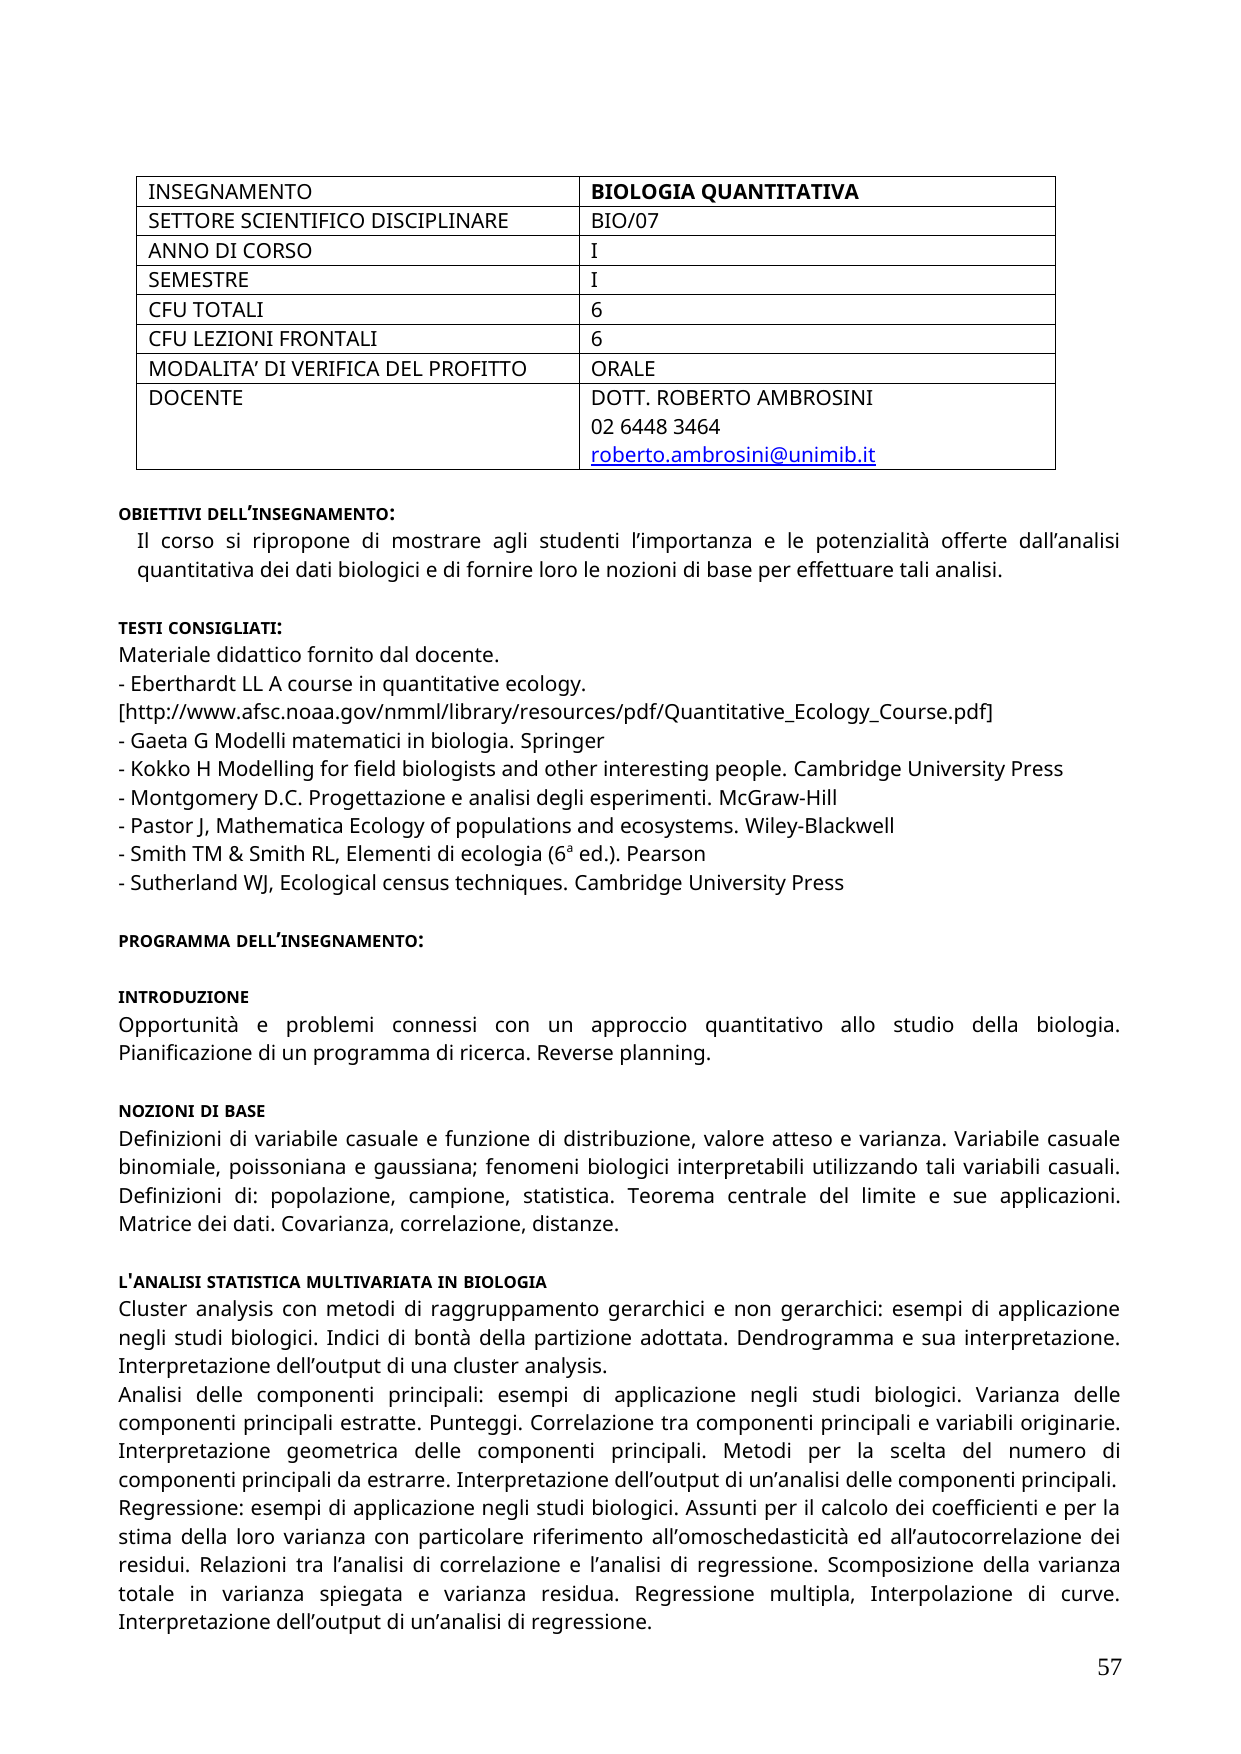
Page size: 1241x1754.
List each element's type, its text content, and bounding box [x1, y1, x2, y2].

text programma dell’insegnamento: [118, 925, 1122, 953]
table_cell SEMESTRE [137, 266, 579, 294]
text - Kokko H Modelling for field biologists and other interesting people. Cambridge University Press [118, 754, 1122, 783]
table_cell SETTORE SCIENTIFICO DISCIPLINARE [137, 207, 579, 235]
text - Gaeta G Modelli matematici in biologia. Springer [118, 726, 1122, 754]
text - Pastor J, Mathematica Ecology of populations and ecosystems. Wiley-Blackwell [118, 811, 1122, 839]
text - Montgomery D.C. Progettazione e analisi degli esperimenti. McGraw-Hill [118, 783, 1122, 811]
table_cell ANNO DI CORSO [137, 236, 579, 264]
table_cell ORALE [580, 354, 1055, 382]
table_cell CFU LEZIONI FRONTALI [137, 325, 579, 353]
text Definizioni di variabile casuale e funzione di distribuzione, valore atteso e varianza. Variabile casuale binomiale, poissoniana e gaussiana; fenomeni biologici interpretabili utilizzando tali variabili casuali. Definizioni di: popolazione, campione, statistica. Teorema centrale del limite e sue applicazioni. Matrice dei dati. Covarianza, correlazione, distanze. [118, 1124, 1122, 1238]
table_cell BIO/07 [580, 207, 1055, 235]
table_cell I [580, 236, 1055, 264]
text l'analisi statistica multivariata in biologia [118, 1266, 1122, 1294]
table_header BIOlogia quantitativa [580, 177, 1055, 206]
text obiettivi dell’insegnamento: [118, 498, 1122, 527]
text Materiale didattico fornito dal docente. [118, 640, 1122, 669]
table_cell MODALITA’ DI VERIFICA DEL PROFITTO [137, 354, 579, 382]
table_cell 6 [580, 295, 1055, 323]
text Opportunità e problemi connessi con un approccio quantitativo allo studio della biologia. Pianificazione di un programma di ricerca. Reverse planning. [118, 1010, 1122, 1067]
text introduzione [118, 982, 1122, 1010]
table_cell 6 [580, 325, 1055, 353]
text Il corso si ripropone di mostrare agli studenti l’importanza e le potenzialità offerte dall’analisi quantitativa dei dati biologici e di fornire loro le nozioni di base per effettuare tali analisi. [137, 527, 1122, 583]
text - Sutherland WJ, Ecological census techniques. Cambridge University Press [118, 868, 1122, 896]
text nozioni di base [118, 1095, 1122, 1124]
text - Eberthardt LL A course in quantitative ecology. [http://www.afsc.noaa.gov/nmml/library/resources/pdf/Quantitative_Ecology_Course.pdf] [118, 669, 1122, 726]
table_cell CFU TOTALI [137, 295, 579, 323]
text testi consigliati: [118, 612, 1122, 640]
table_cell DOTT. ROBERTO AMBROSINI 02 6448 3464 roberto.ambrosini@unimib.it [580, 384, 1055, 469]
table_cell I [580, 266, 1055, 294]
text Analisi delle componenti principali: esempi di applicazione negli studi biologici. Varianza delle componenti principali estratte. Punteggi. Correlazione tra componenti principali e variabili originarie. Interpretazione geometrica delle componenti principali. Metodi per la scelta del numero di componenti principali da estrarre. Interpretazione dell’output di un’analisi delle componenti principali. [118, 1380, 1122, 1493]
table_header INSEGNAMENTO [137, 177, 579, 206]
text Regressione: esempi di applicazione negli studi biologici. Assunti per il calcolo dei coefficienti e per la stima della loro varianza con particolare riferimento all’omoschedasticità ed all’autocorrelazione dei residui. Relazioni tra l’analisi di correlazione e l’analisi di regressione. Scomposizione della varianza totale in varianza spiegata e varianza residua. Regressione multipla, Interpolazione di curve. Interpretazione dell’output di un’analisi di regressione. [118, 1493, 1122, 1636]
text - Smith TM & Smith RL, Elementi di ecologia (6a ed.). Pearson [118, 839, 1122, 868]
table_cell DOCENTE [137, 384, 579, 469]
text Cluster analysis con metodi di raggruppamento gerarchici e non gerarchici: esempi di applicazione negli studi biologici. Indici di bontà della partizione adottata. Dendrogramma e sua interpretazione. Interpretazione dell’output di una cluster analysis. [118, 1294, 1122, 1380]
